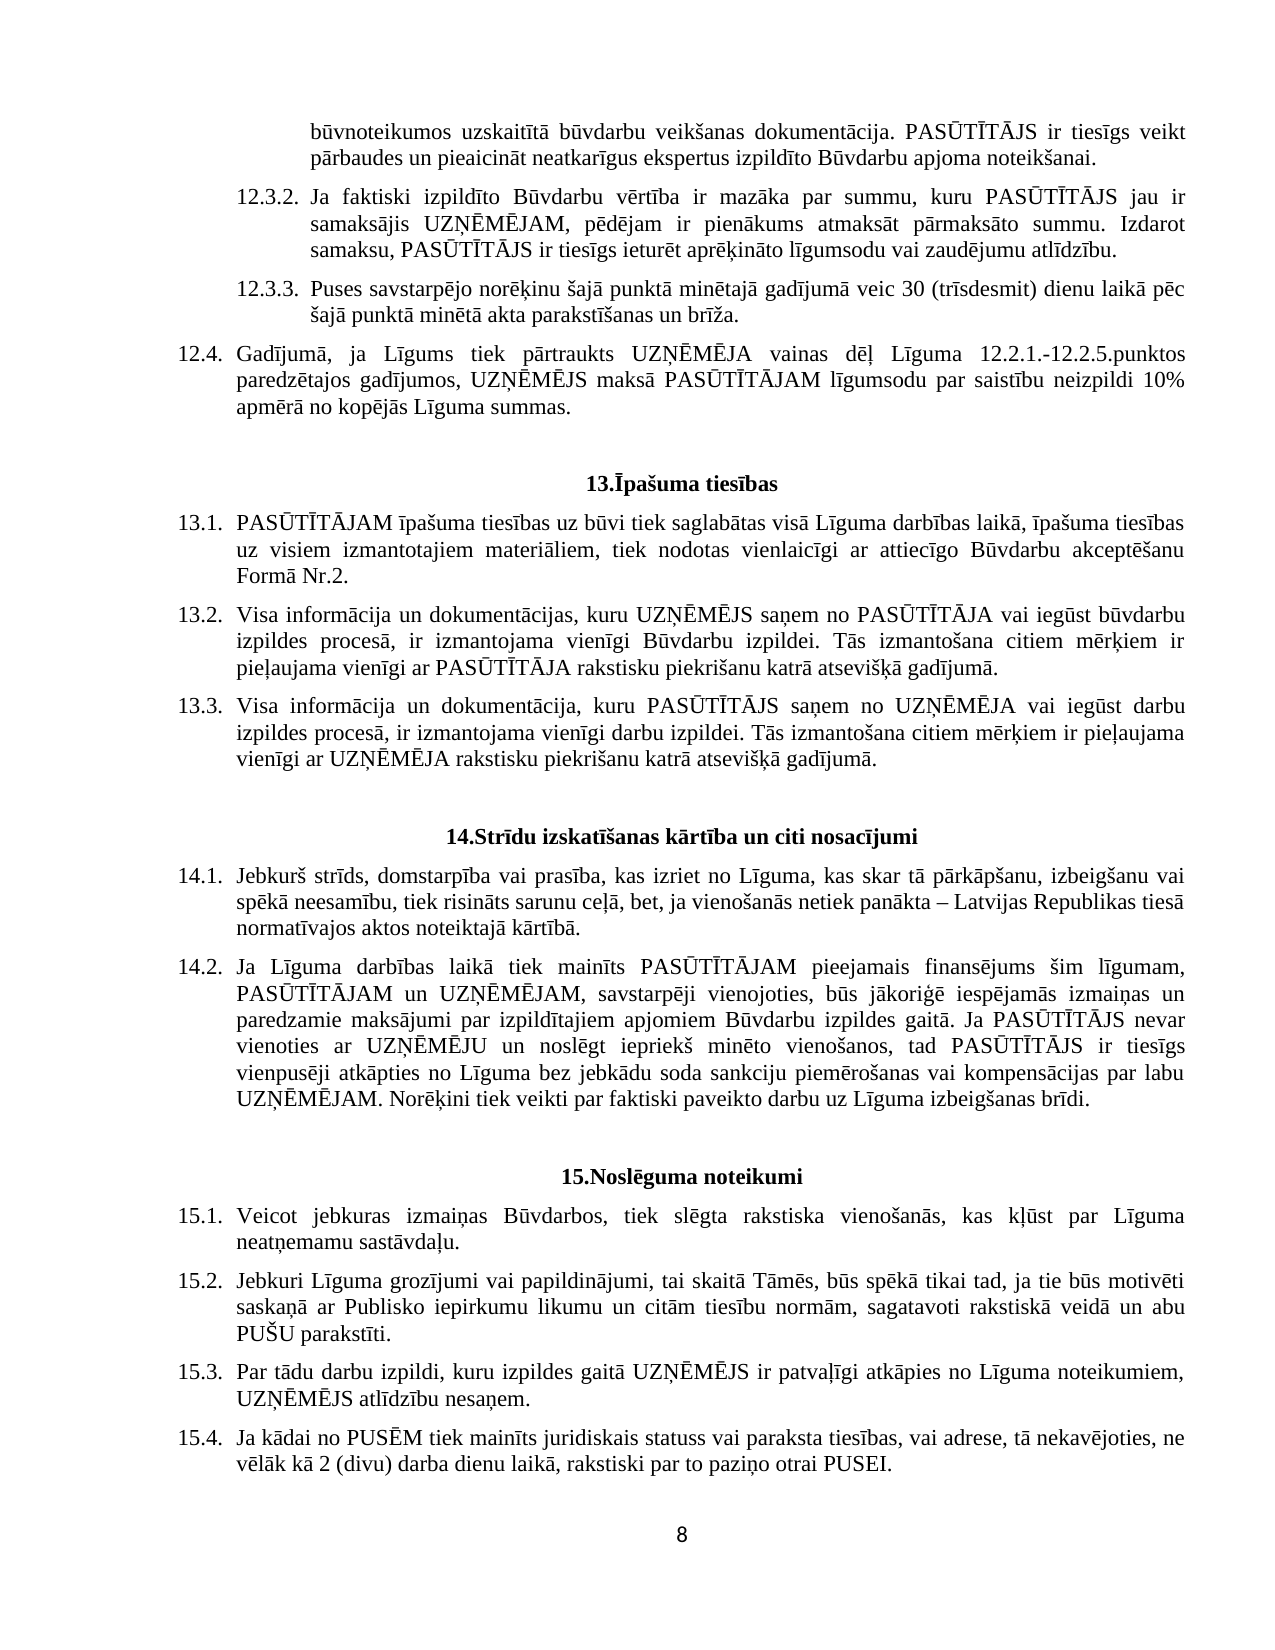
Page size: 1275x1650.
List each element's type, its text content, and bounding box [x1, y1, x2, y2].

list Ja faktiski izpildīto Būvdarbu vērtība ir mazāka par summu, kuru PASŪTĪTĀJS jau ir samaksājis UZŅĒMĒJAM, pēdējam ir pienākums atmaksāt pārmaksāto summu. Izdarot samaksu, PASŪTĪTĀJS ir tiesīgs ieturēt aprēķināto līgumsodu vai zaudējumu atlīdzību. [236, 183, 1186, 262]
list Īpašuma tiesības [177, 471, 1186, 497]
list Visa informācija un dokumentācijas, kuru UZŅĒMĒJS saņem no PASŪTĪTĀJA vai iegūst būvdarbu izpildes procesā, ir izmantojama vienīgi Būvdarbu izpildei. Tās izmantošana citiem mērķiem ir pieļaujama vienīgi ar PASŪTĪTĀJA rakstisku piekrišanu katrā atsevišķā gadījumā. [177, 601, 1186, 680]
list Puses savstarpējo norēķinu šajā punktā minētajā gadījumā veic 30 (trīsdesmit) dienu laikā pēc šajā punktā minētā akta parakstīšanas un brīža. [236, 275, 1186, 328]
list Par tādu darbu izpildi, kuru izpildes gaitā UZŅĒMĒJS ir patvaļīgi atkāpies no Līguma noteikumiem, UZŅĒMĒJS atlīdzību nesaņem. [177, 1358, 1186, 1411]
list Jebkurš strīds, domstarpība vai prasība, kas izriet no Līguma, kas skar tā pārkāpšanu, izbeigšanu vai spēkā neesamību, tiek risināts sarunu ceļā, bet, ja vienošanās netiek panākta – Latvijas Republikas tiesā normatīvajos aktos noteiktajā kārtībā. [177, 862, 1186, 941]
list Ja kādai no PUSĒM tiek mainīts juridiskais statuss vai paraksta tiesības, vai adrese, tā nekavējoties, ne vēlāk kā 2 (divu) darba dienu laikā, rakstiski par to paziņo otrai PUSEI. [177, 1424, 1186, 1476]
list Veicot jebkuras izmaiņas Būvdarbos, tiek slēgta rakstiska vienošanās, kas kļūst par Līguma neatņemamu sastāvdaļu. [177, 1202, 1186, 1254]
list PASŪTĪTĀJAM īpašuma tiesības uz būvi tiek saglabātas visā Līguma darbības laikā, īpašuma tiesības uz visiem izmantotajiem materiāliem, tiek nodotas vienlaicīgi ar attiecīgo Būvdarbu akceptēšanu Formā Nr.2. [177, 509, 1186, 588]
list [236, 118, 1186, 171]
list Visa informācija un dokumentācija, kuru PASŪTĪTĀJS saņem no UZŅĒMĒJA vai iegūst darbu izpildes procesā, ir izmantojama vienīgi darbu izpildei. Tās izmantošana citiem mērķiem ir pieļaujama vienīgi ar UZŅĒMĒJA rakstisku piekrišanu katrā atsevišķā gadījumā. [177, 692, 1186, 772]
list Strīdu izskatīšanas kārtība un citi nosacījumi [177, 823, 1186, 849]
list Ja Līguma darbības laikā tiek mainīts PASŪTĪTĀJAM pieejamais finansējums šim līgumam, PASŪTĪTĀJAM un UZŅĒMĒJAM, savstarpēji vienojoties, būs jākoriģē iespējamās izmaiņas un paredzamie maksājumi par izpildītajiem apjomiem Būvdarbu izpildes gaitā. Ja PASŪTĪTĀJS nevar vienoties ar UZŅĒMĒJU un noslēgt iepriekš minēto vienošanos, tad PASŪTĪTĀJS ir tiesīgs vienpusēji atkāpties no Līguma bez jebkādu soda sankciju piemērošanas vai kompensācijas par labu UZŅĒMĒJAM. Norēķini tiek veikti par faktiski paveikto darbu uz Līguma izbeigšanas brīdi. [177, 953, 1186, 1111]
list Gadījumā, ja Līgums tiek pārtraukts UZŅĒMĒJA vainas dēļ Līguma 12.2.1.-12.2.5.punktos paredzētajos gadījumos, UZŅĒMĒJS maksā PASŪTĪTĀJAM līgumsodu par saistību neizpildi 10% apmērā no kopējās Līguma summas. [177, 340, 1186, 419]
list Noslēguma noteikumi [177, 1163, 1186, 1189]
list Jebkuri Līguma grozījumi vai papildinājumi, tai skaitā Tāmēs, būs spēkā tikai tad, ja tie būs motivēti saskaņā ar Publisko iepirkumu likumu un citām tiesību normām, sagatavoti rakstiskā veidā un abu PUŠU parakstīti. [177, 1267, 1186, 1346]
